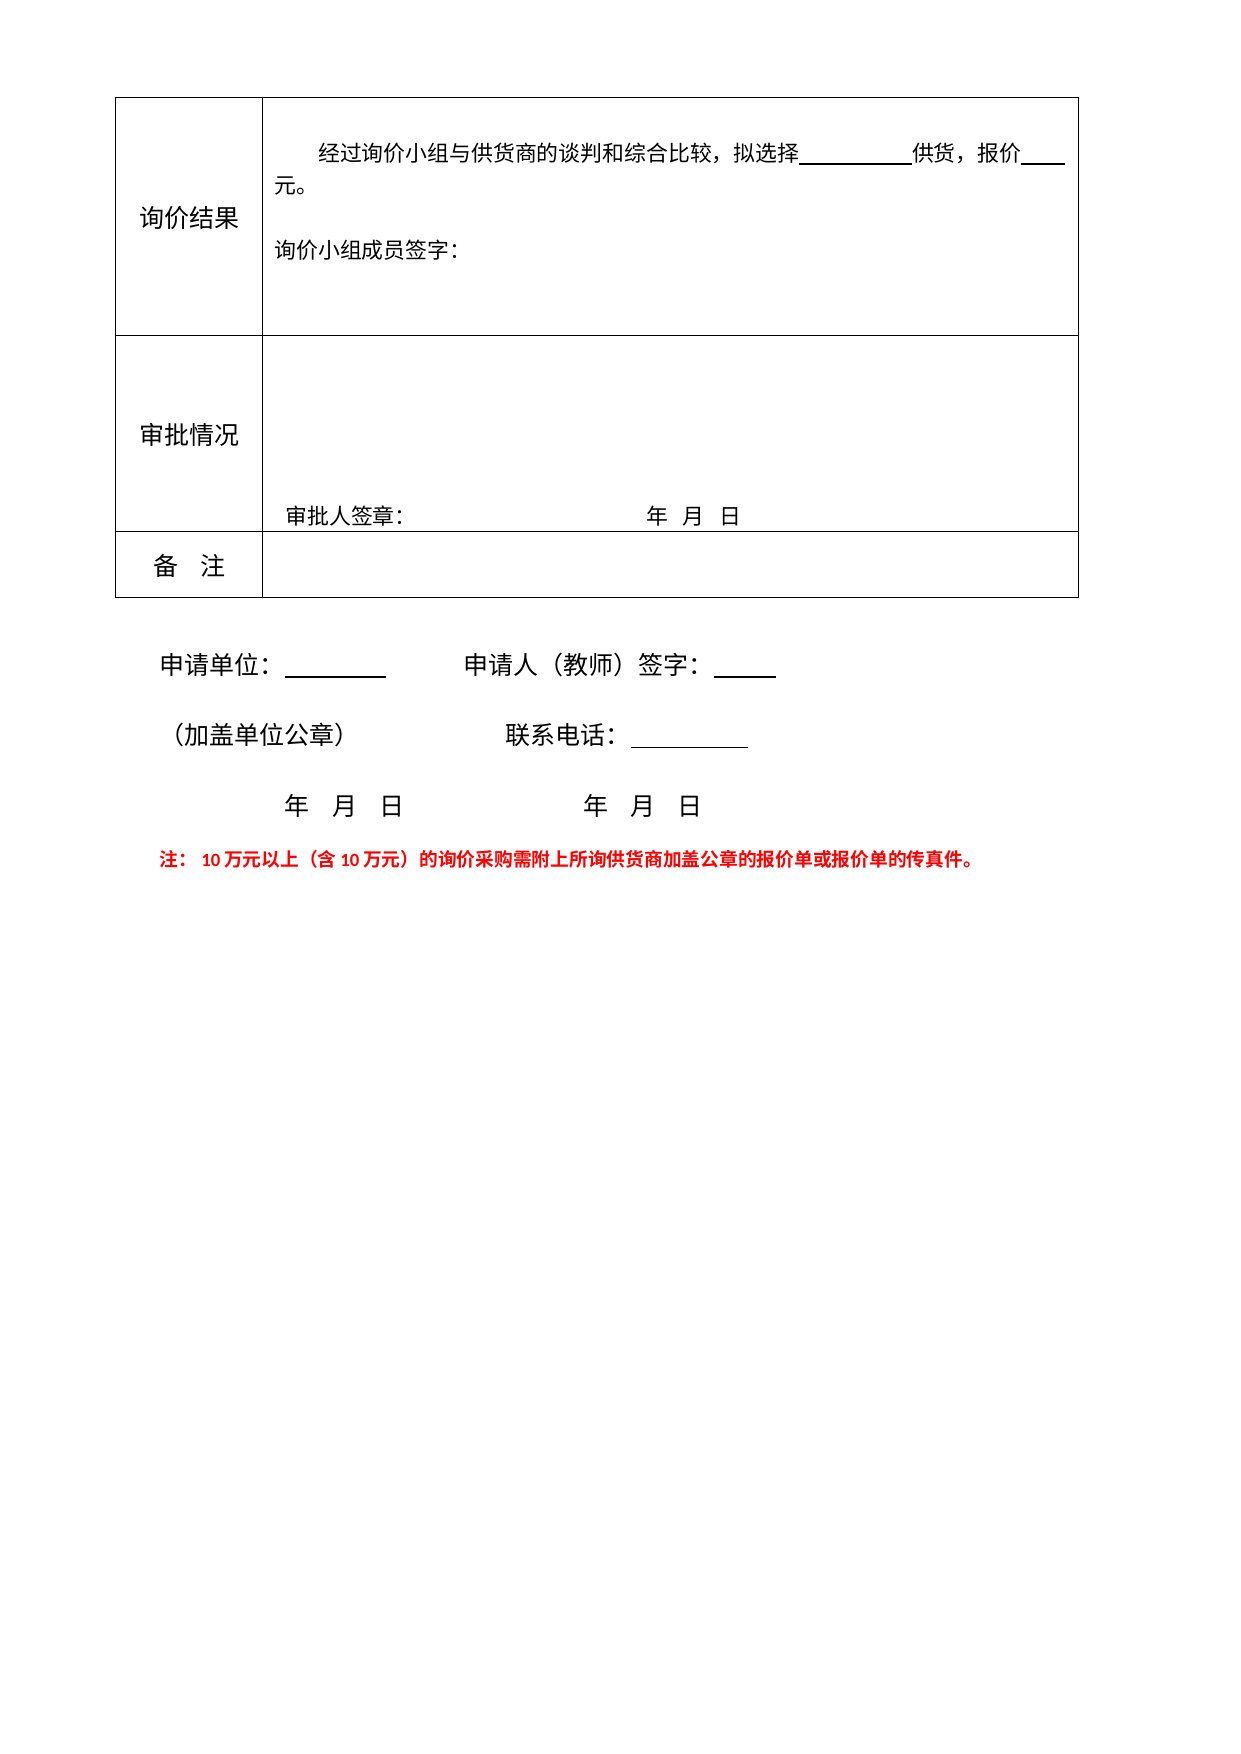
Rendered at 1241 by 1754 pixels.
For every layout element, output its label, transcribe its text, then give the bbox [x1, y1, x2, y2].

text 注： 10万元以上（含10万元）的询价采购需附上所询供货商加盖公章的报价单或报价单的传真件。 [159, 842, 1081, 874]
table_cell 经过询价小组与供货商的谈判和综合比较，拟选择 供货，报价 元。 询价小组成员签字： [263, 98, 1078, 335]
table_cell 审批人签章： 年 月 日 [263, 336, 1078, 531]
table_cell 备 注 [116, 532, 262, 597]
table_cell [263, 532, 1078, 597]
table_cell 询价结果 [116, 98, 262, 335]
table_cell 审批情况 [116, 336, 262, 531]
text （加盖单位公章） 联系电话： [159, 701, 1081, 766]
text 年 月 日 年 月 日 [159, 772, 1081, 837]
text 申请单位： 申请人（教师）签字： [159, 631, 1081, 696]
